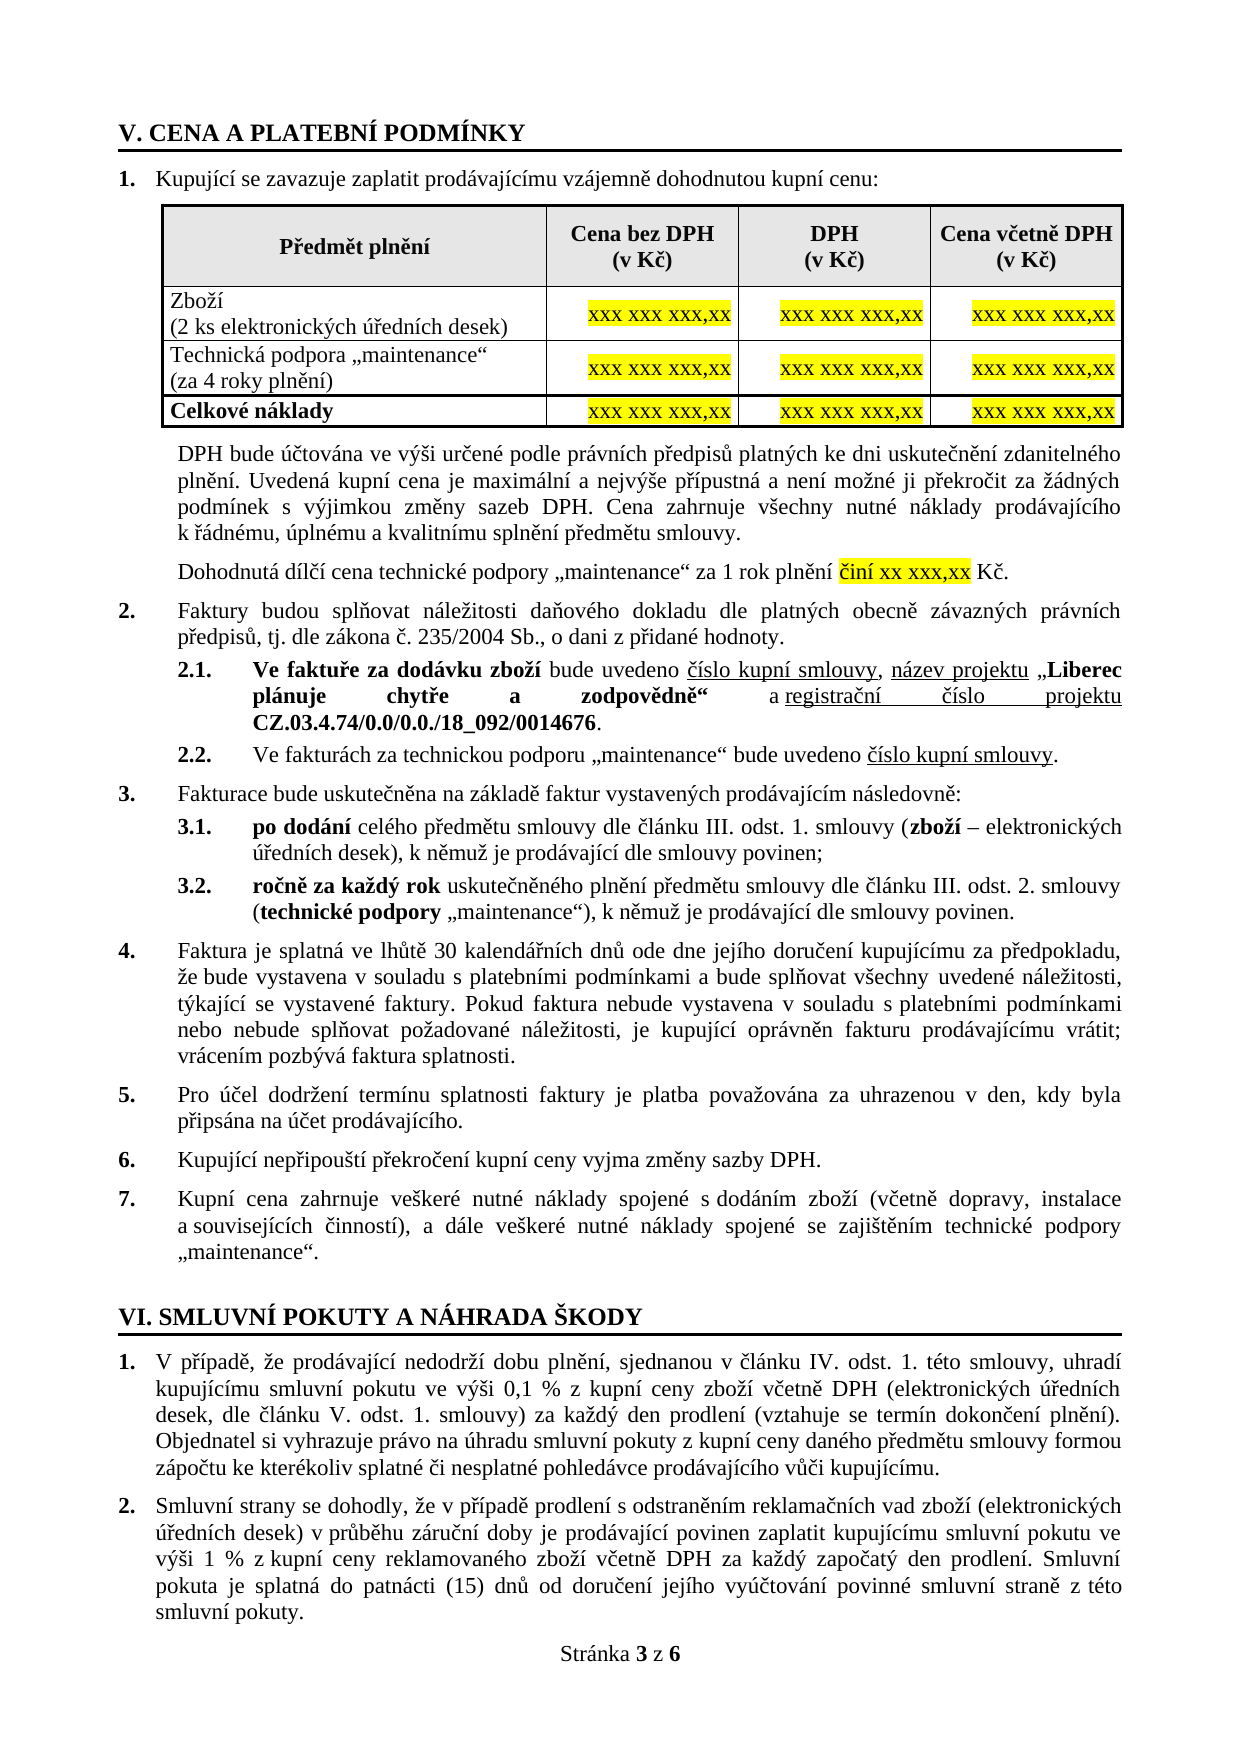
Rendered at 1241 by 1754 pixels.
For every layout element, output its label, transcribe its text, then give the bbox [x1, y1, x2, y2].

table_header Cena včetně DPH (v Kč) [931, 207, 1121, 286]
list ročně za každý rok uskutečněného plnění předmětu smlouvy dle článku III. odst. 2. smlouvy (technické podpory „maintenance“), k němuž je prodávající dle smlouvy povinen. [177, 872, 1122, 924]
text V. CENA A PLATEBNÍ PODMÍNKY [118, 118, 1122, 149]
table_cell xxx xxx xxx,xx [931, 287, 1121, 340]
table_cell Celkové náklady [164, 397, 546, 425]
table_cell xxx xxx xxx,xx [739, 341, 930, 393]
table_header Cena bez DPH (v Kč) [547, 207, 738, 286]
list Ve fakturách za technickou podporu „maintenance“ bude uvedeno číslo kupní smlouvy. [177, 741, 1122, 768]
list DPH bude účtována ve výši určené podle právních předpisů platných ke dni uskutečnění zdanitelného plnění. Uvedená kupní cena je maximální a nejvýše přípustná a není možné ji překročit za žádných podmínek s výjimkou změny sazeb DPH. Cena zahrnuje všechny nutné náklady prodávajícího k řádnému, úplnému a kvalitnímu splnění předmětu smlouvy. [177, 440, 1122, 546]
list po dodání celého předmětu smlouvy dle článku III. odst. 1. smlouvy (zboží – elektronických úředních desek), k němuž je prodávající dle smlouvy povinen; [177, 813, 1122, 866]
table_cell xxx xxx xxx,xx [547, 341, 738, 393]
table_cell xxx xxx xxx,xx [547, 287, 738, 340]
table_cell xxx xxx xxx,xx [739, 397, 930, 425]
table_cell xxx xxx xxx,xx [931, 397, 1121, 425]
table_cell xxx xxx xxx,xx [931, 341, 1121, 393]
list V případě, že prodávající nedodrží dobu plnění, sjednanou v článku IV. odst. 1. této smlouvy, uhradí kupujícímu smluvní pokutu ve výši 0,1 % z kupní ceny zboží včetně DPH (elektronických úředních desek, dle článku V. odst. 1. smlouvy) za každý den prodlení (vztahuje se termín dokončení plnění). Objednatel si vyhrazuje právo na úhradu smluvní pokuty z kupní ceny daného předmětu smlouvy formou zápočtu ke kterékoliv splatné či nesplatné pohledávce prodávajícího vůči kupujícímu. [118, 1348, 1122, 1480]
table_header DPH (v Kč) [739, 207, 930, 286]
table_cell xxx xxx xxx,xx [547, 397, 738, 425]
list Dohodnutá dílčí cena technické podpory „maintenance“ za 1 rok plnění činí xx xxx,xx Kč. [177, 558, 839, 584]
list Fakturace bude uskutečněna na základě faktur vystavených prodávajícím následovně: [118, 780, 1122, 807]
list Ve faktuře za dodávku zboží bude uvedeno číslo kupní smlouvy, název projektu „Liberec plánuje chytře a zodpovědně“ a registrační číslo projektu CZ.03.4.74/0.0/0.0./18_092/0014676. [177, 656, 1122, 735]
text VI. SMLUVNÍ POKUTY A NÁHRADA ŠKODY [118, 1302, 1122, 1333]
list Kupující se zavazuje zaplatit prodávajícímu vzájemně dohodnutou kupní cenu: [118, 164, 1122, 191]
list Kupující nepřipouští překročení kupní ceny vyjma změny sazby DPH. [118, 1146, 1122, 1173]
list Pro účel dodržení termínu splatnosti faktury je platba považována za uhrazenou v den, kdy byla připsána na účet prodávajícího. [118, 1081, 1122, 1134]
list Kupní cena zahrnuje veškeré nutné náklady spojené s dodáním zboží (včetně dopravy, instalace a souvisejících činností), a dále veškeré nutné náklady spojené se zajištěním technické podpory „maintenance“. [118, 1185, 1122, 1264]
list Faktury budou splňovat náležitosti daňového dokladu dle platných obecně závazných právních předpisů, tj. dle zákona č. 235/2004 Sb., o dani z přidané hodnoty. [118, 597, 1122, 650]
list Faktura je splatná ve lhůtě 30 kalendářních dnů ode dne jejího doručení kupujícímu za předpokladu, že bude vystavena v souladu s platebními podmínkami a bude splňovat všechny uvedené náležitosti, týkající se vystavené faktury. Pokud faktura nebude vystavena v souladu s platebními podmínkami nebo nebude splňovat požadované náležitosti, je kupující oprávněn fakturu prodávajícímu vrátit; vrácením pozbývá faktura splatnosti. [118, 937, 1122, 1069]
table_header Předmět plnění [164, 207, 546, 286]
table_cell Technická podpora „maintenance“ (za 4 roky plnění) [164, 341, 546, 393]
list Smluvní strany se dohodly, že v případě prodlení s odstraněním reklamačních vad zboží (elektronických úředních desek) v průběhu záruční doby je prodávající povinen zaplatit kupujícímu smluvní pokutu ve výši 1 % z kupní ceny reklamovaného zboží včetně DPH za každý započatý den prodlení. Smluvní pokuta je splatná do patnácti (15) dnů od doručení jejího vyúčtování povinné smluvní straně z této smluvní pokuty. [118, 1493, 1122, 1624]
table_cell xxx xxx xxx,xx [739, 287, 930, 340]
table_cell Zboží (2 ks elektronických úředních desek) [164, 287, 546, 340]
